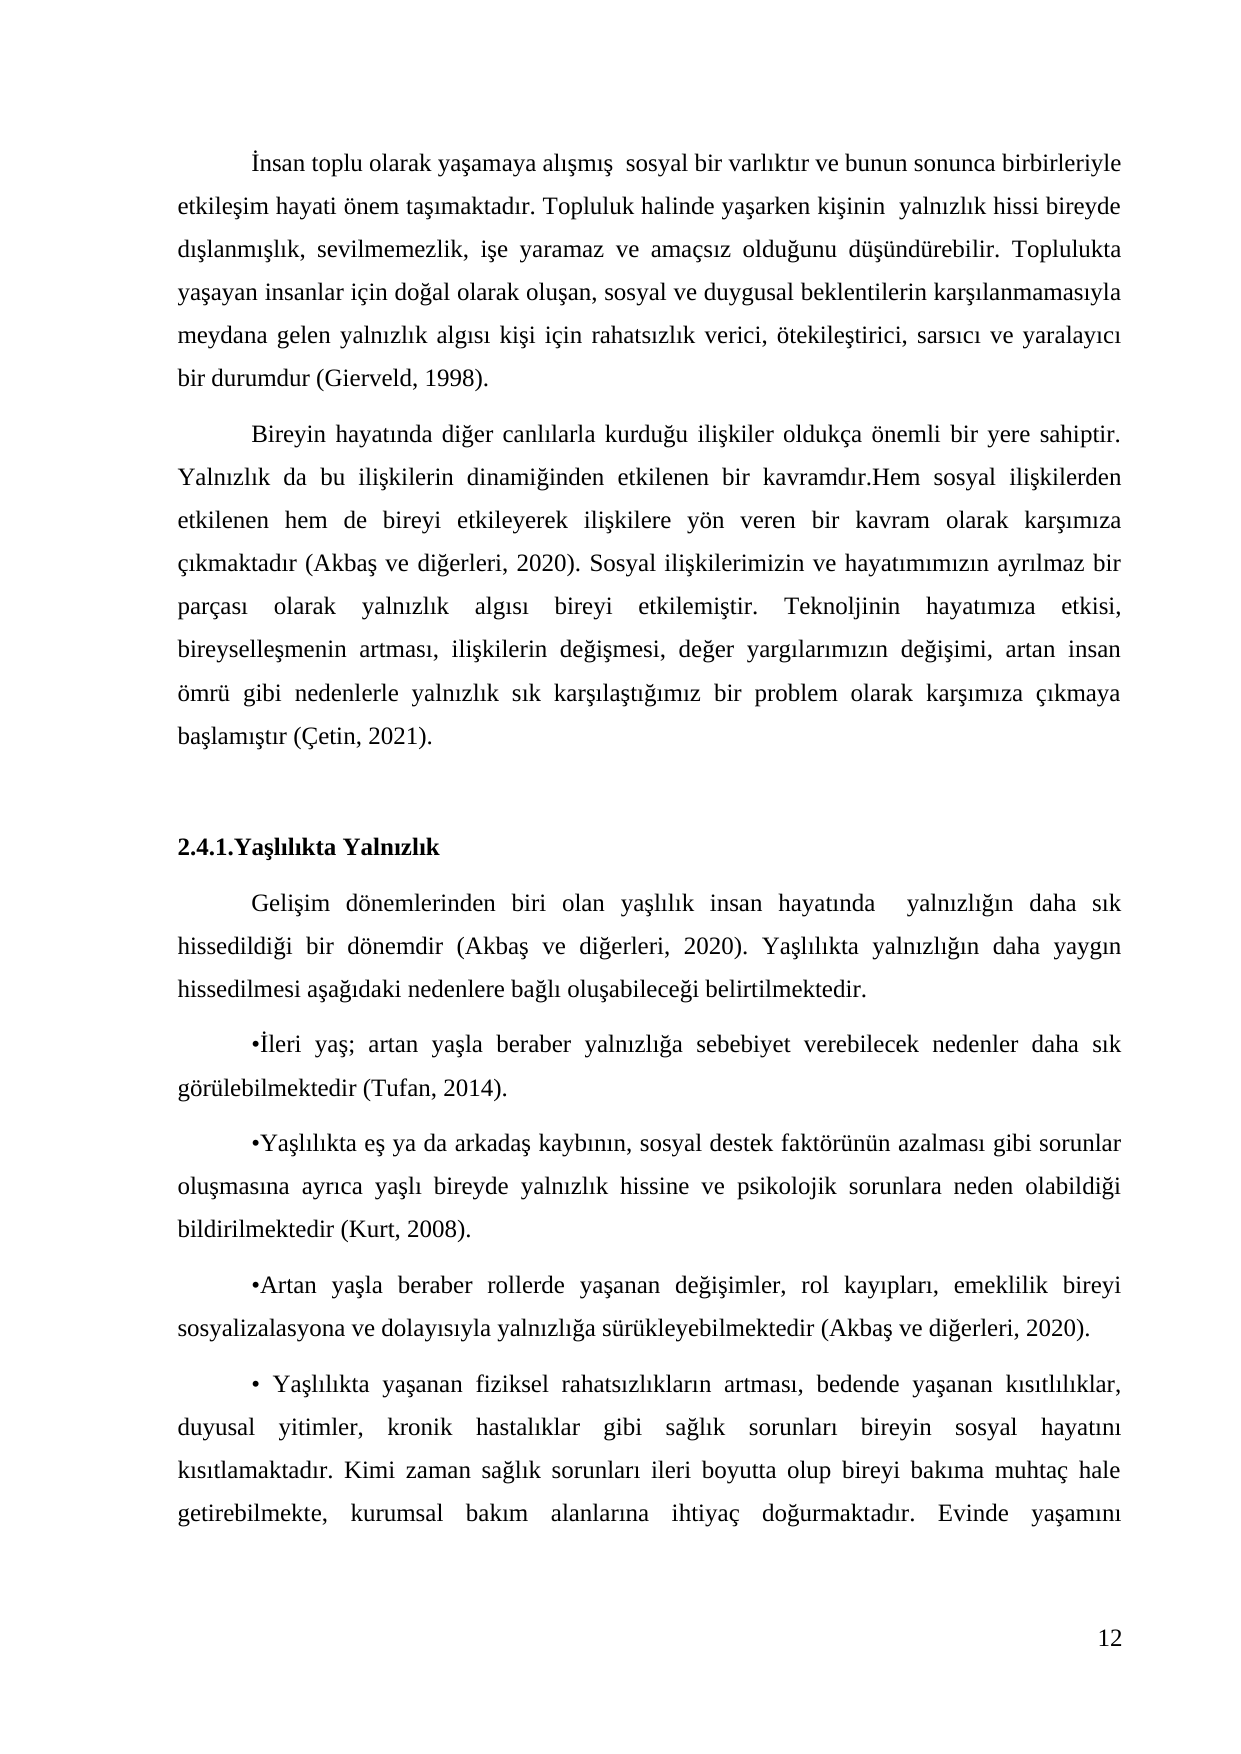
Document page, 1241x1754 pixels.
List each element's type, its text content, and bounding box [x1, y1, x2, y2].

text İnsan toplu olarak yaşamaya alışmış sosyal bir varlıktır ve bunun sonunca birbirleriyle etkileşim hayati önem taşımaktadır. Topluluk halinde yaşarken kişinin yalnızlık hissi bireyde dışlanmışlık, sevilmemezlik, işe yaramaz ve amaçsız olduğunu düşündürebilir. Toplulukta yaşayan insanlar için doğal olarak oluşan, sosyal ve duygusal beklentilerin karşılanmamasıyla meydana gelen yalnızlık algısı kişi için rahatsızlık verici, ötekileştirici, sarsıcı ve yaralayıcı bir durumdur (Gierveld, 1998). [177, 148, 1122, 392]
text Gelişim dönemlerinden biri olan yaşlılık insan hayatında yalnızlığın daha sık hissedildiği bir dönemdir (Akbaş ve diğerleri, 2020). Yaşlılıkta yalnızlığın daha yaygın hissedilmesi aşağıdaki nedenlere bağlı oluşabileceği belirtilmektedir. [177, 888, 1122, 1003]
text 2.4.1.Yaşlılıkta Yalnızlık [177, 832, 1122, 861]
text •Artan yaşla beraber rollerde yaşanan değişimler, rol kayıpları, emeklilik bireyi sosyalizalasyona ve dolayısıyla yalnızlığa sürükleyebilmektedir (Akbaş ve diğerleri, 2020). [177, 1270, 1122, 1342]
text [177, 1369, 1122, 1527]
text •Yaşlılıkta eş ya da arkadaş kaybının, sosyal destek faktörünün azalması gibi sorunlar oluşmasına ayrıca yaşlı bireyde yalnızlık hissine ve psikolojik sorunlara neden olabildiği bildirilmektedir (Kurt, 2008). [177, 1128, 1122, 1243]
text Bireyin hayatında diğer canlılarla kurduğu ilişkiler oldukça önemli bir yere sahiptir. Yalnızlık da bu ilişkilerin dinamiğinden etkilenen bir kavramdır.Hem sosyal ilişkilerden etkilenen hem de bireyi etkileyerek ilişkilere yön veren bir kavram olarak karşımıza çıkmaktadır (Akbaş ve diğerleri, 2020). Sosyal ilişkilerimizin ve hayatımımızın ayrılmaz bir parçası olarak yalnızlık algısı bireyi etkilemiştir. Teknoljinin hayatımıza etkisi, bireyselleşmenin artması, ilişkilerin değişmesi, değer yargılarımızın değişimi, artan insan ömrü gibi nedenlerle yalnızlık sık karşılaştığımız bir problem olarak karşımıza çıkmaya başlamıştır. [177, 419, 1122, 749]
text •İleri yaş; artan yaşla beraber yalnızlığa sebebiyet verebilecek nedenler daha sık görülebilmektedir. [177, 1029, 1122, 1101]
